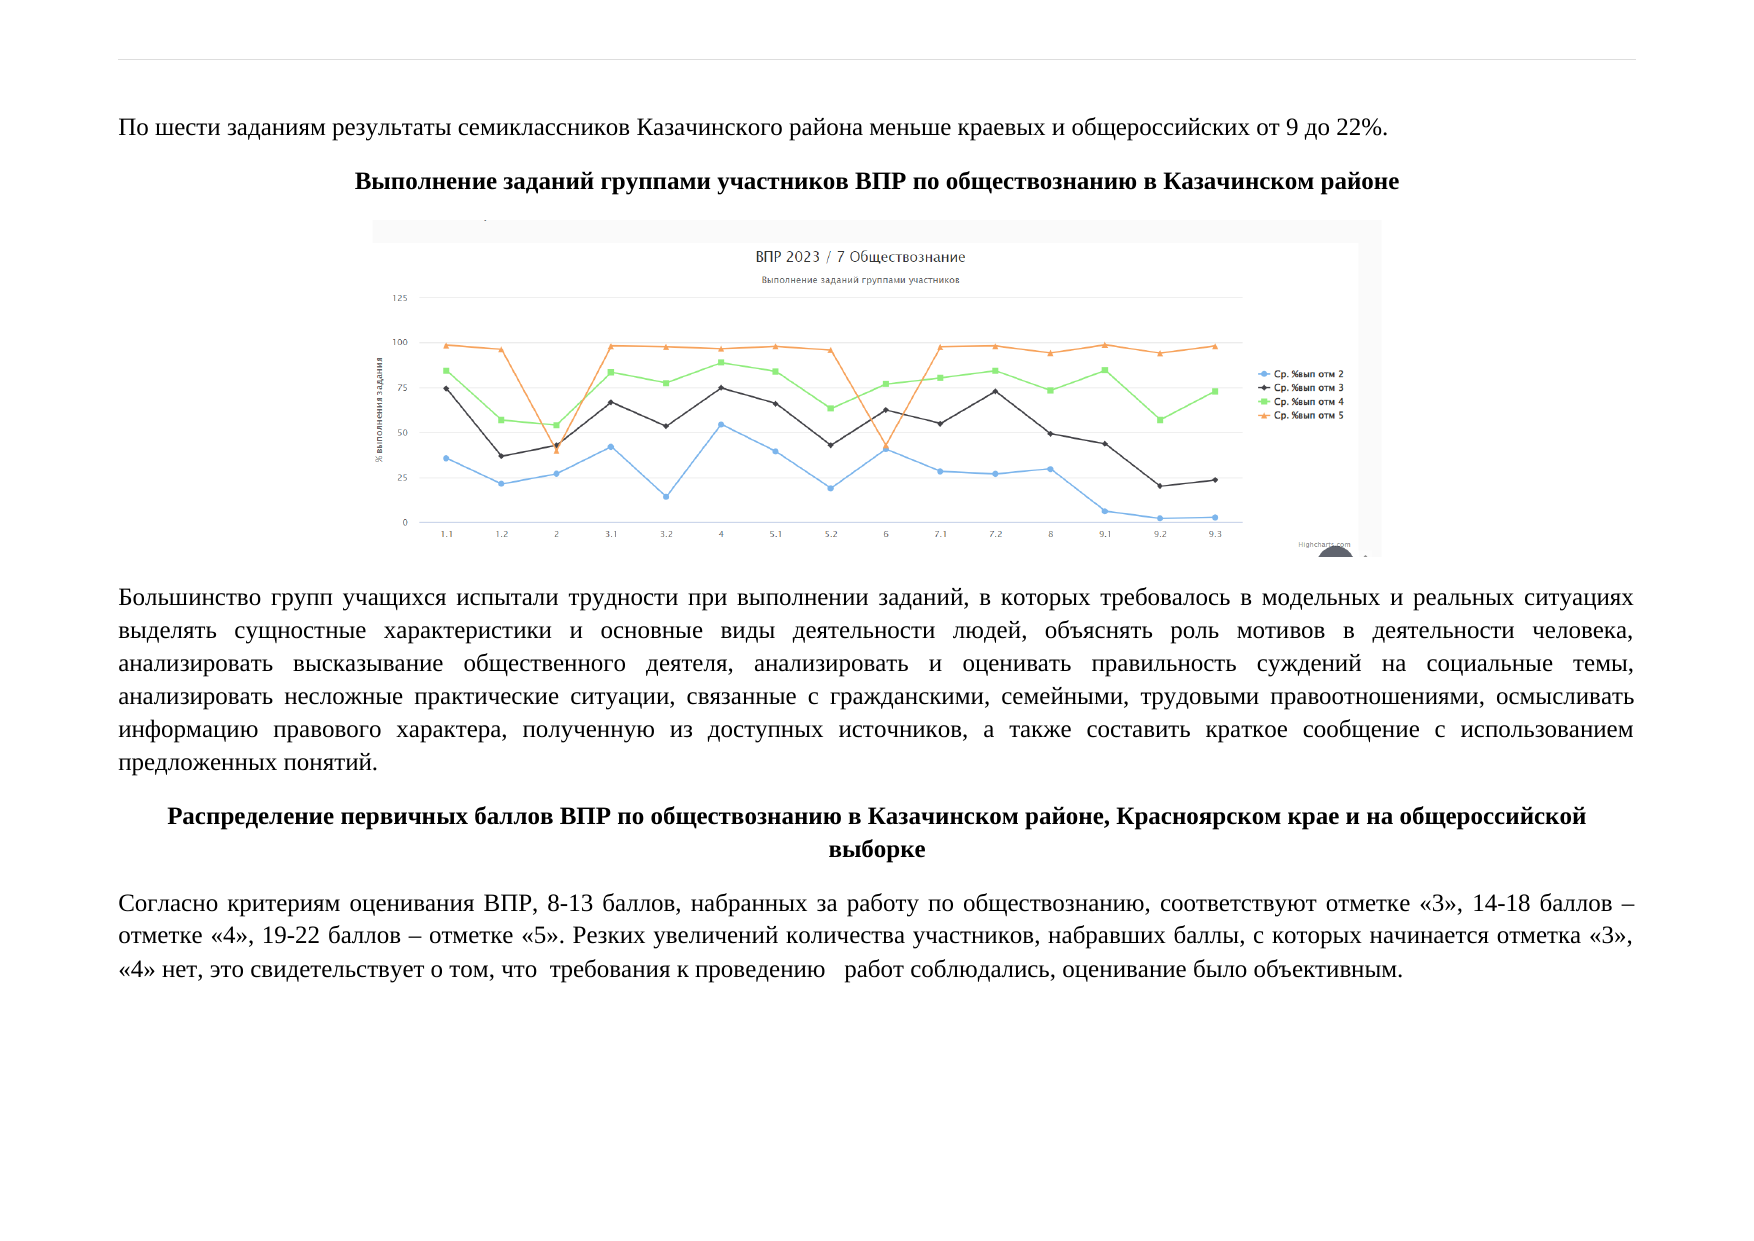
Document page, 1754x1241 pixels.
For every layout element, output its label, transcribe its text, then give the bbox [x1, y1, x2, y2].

text Большинство групп учащихся испытали трудности при выполнении заданий, в которых требовалось в модельных и реальных ситуациях выделять сущностные характеристики и основные виды деятельности людей, объяснять роль мотивов в деятельности человека, анализировать высказывание общественного деятеля, анализировать и оценивать правильность суждений на социальные темы, анализировать несложные практические ситуации, связанные с гражданскими, семейными, трудовыми правоотношениями, осмысливать информацию правового характера, полученную из доступных источников, а также составить краткое сообщение с использованием предложенных понятий. [118, 582, 1636, 776]
text По шести заданиям результаты семиклассников Казачинского района меньше краевых и общероссийских от 9 до 22%. [118, 112, 1636, 141]
text Распределение первичных баллов ВПР по обществознанию в Казачинском районе, Красноярском крае и на общероссийской выборке [118, 801, 1636, 862]
text Выполнение заданий группами участников ВПР по обществознанию в Казачинском районе [118, 166, 1636, 195]
picture [372, 220, 1382, 557]
text Согласно критериям оценивания ВПР, 8-13 баллов, набранных за работу по обществознанию, соответствуют отметке «3», 14-18 баллов – отметке «4», 19-22 баллов – отметке «5». Резких увеличений количества участников, набравших баллы, с которых начинается отметка «3», «4» нет, это свидетельствует о том, что требования к проведению работ соблюдались, оценивание было объективным. [118, 888, 1636, 982]
